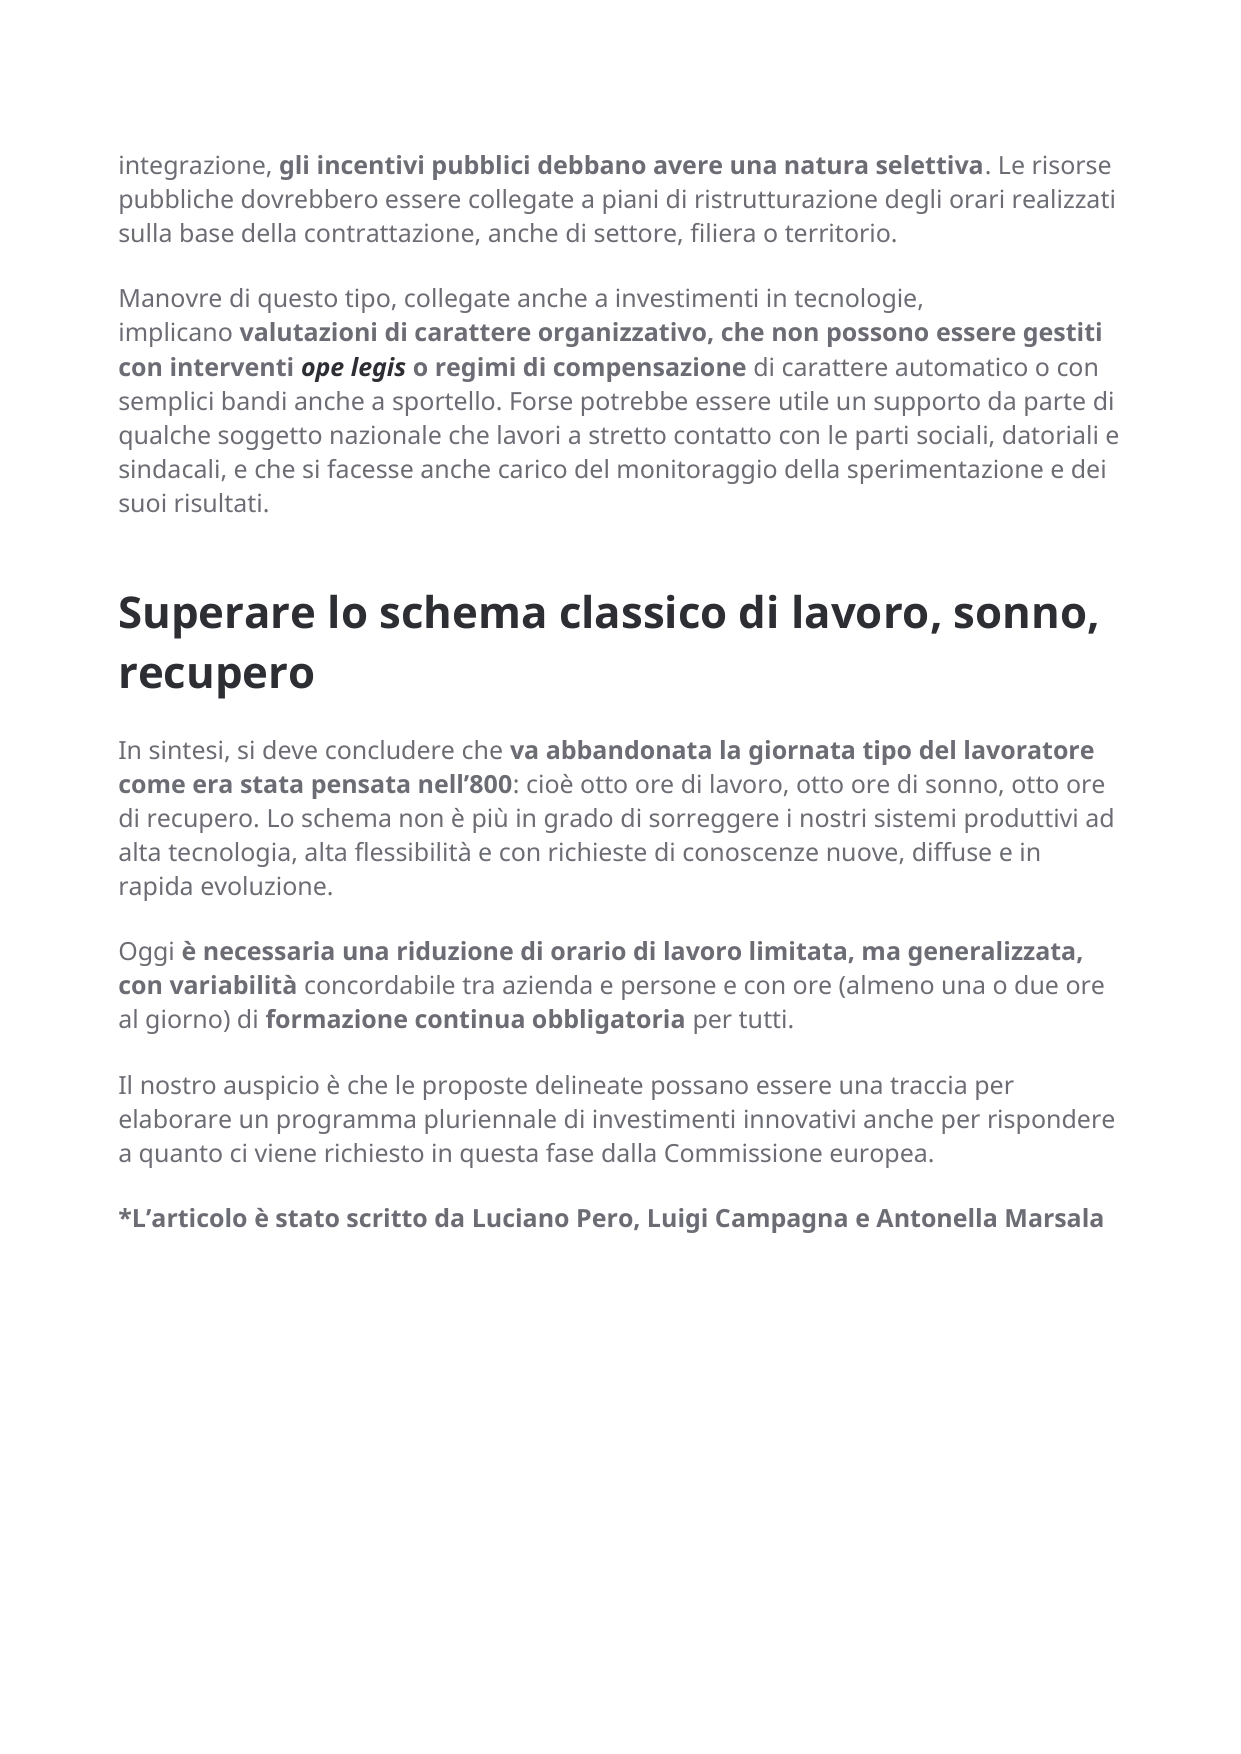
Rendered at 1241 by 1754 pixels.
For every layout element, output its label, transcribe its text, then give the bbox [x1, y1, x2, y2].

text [118, 148, 1122, 250]
text In sintesi, si deve concludere che va abbandonata la giornata tipo del lavoratore come era stata pensata nell’800: cioè otto ore di lavoro, otto ore di sonno, otto ore di recupero. Lo schema non è più in grado di sorreggere i nostri sistemi produttivi ad alta tecnologia, alta flessibilità e con richieste di conoscenze nuove, diffuse e in rapida evoluzione. [118, 732, 1122, 903]
text Oggi è necessaria una riduzione di orario di lavoro limitata, ma generalizzata, con variabilità concordabile tra azienda e persone e con ore (almeno una o due ore al giorno) di formazione continua obbligatoria per tutti. [118, 934, 1122, 1036]
text Manovre di questo tipo, collegate anche a investimenti in tecnologie, implicano valutazioni di carattere organizzativo, che non possono essere gestiti con interventi ope legis o regimi di compensazione di carattere automatico o con semplici bandi anche a sportello. Forse potrebbe essere utile un supporto da parte di qualche soggetto nazionale che lavori a stretto contatto con le parti sociali, datoriali e sindacali, e che si facesse anche carico del monitoraggio della sperimentazione e dei suoi risultati. [118, 281, 1122, 519]
text Superare lo schema classico di lavoro, sonno, recupero [118, 582, 1122, 701]
text Il nostro auspicio è che le proposte delineate possano essere una traccia per elaborare un programma pluriennale di investimenti innovativi anche per rispondere a quanto ci viene richiesto in questa fase dalla Commissione europea. [118, 1067, 1122, 1169]
text *L’articolo è stato scritto da Luciano Pero, Luigi Campagna e Antonella Marsala [118, 1201, 1122, 1235]
